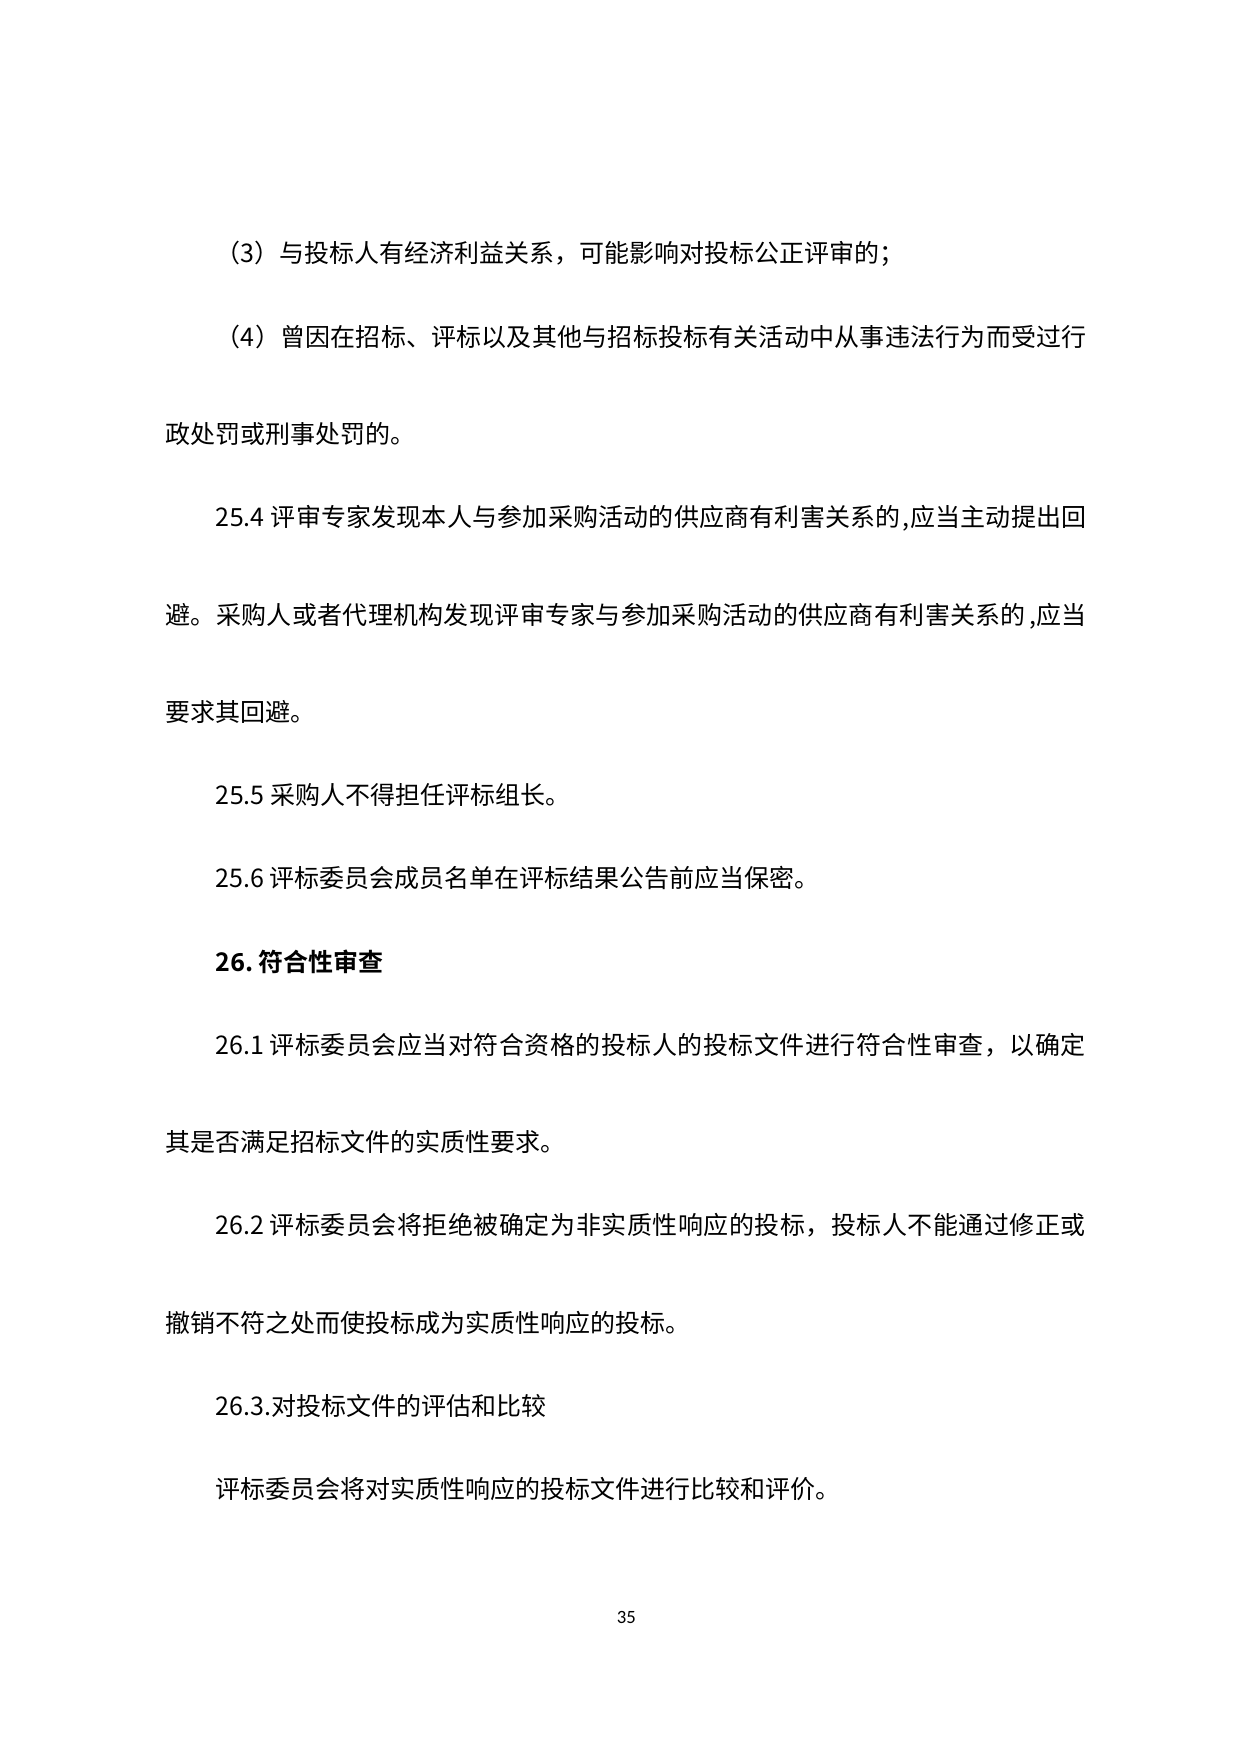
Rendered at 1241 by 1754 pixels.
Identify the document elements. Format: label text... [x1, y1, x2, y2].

text 25.4 评审专家发现本人与参加采购活动的供应商有利害关系的,应当主动提出回避。采购人或者代理机构发现评审专家与参加采购活动的供应商有利害关系的,应当要求其回避。 [165, 483, 1087, 743]
text （4）曾因在招标、评标以及其他与招标投标有关活动中从事违法行为而受过行政处罚或刑事处罚的。 [165, 303, 1087, 465]
text 26.1评标委员会应当对符合资格的投标人的投标文件进行符合性审查，以确定其是否满足招标文件的实质性要求。 [165, 1011, 1087, 1173]
text 评标委员会将对实质性响应的投标文件进行比较和评价。 [165, 1455, 1087, 1520]
text 25.5 采购人不得担任评标组长。 [165, 761, 1087, 826]
text 26. 符合性审查 [165, 928, 1087, 993]
text （3）与投标人有经济利益关系，可能影响对投标公正评审的； [165, 219, 1087, 284]
text 25.6 评标委员会成员名单在评标结果公告前应当保密。 [165, 844, 1087, 909]
text 26.2评标委员会将拒绝被确定为非实质性响应的投标，投标人不能通过修正或撤销不符之处而使投标成为实质性响应的投标。 [165, 1191, 1087, 1354]
text 26.3.对投标文件的评估和比较 [165, 1372, 1087, 1437]
